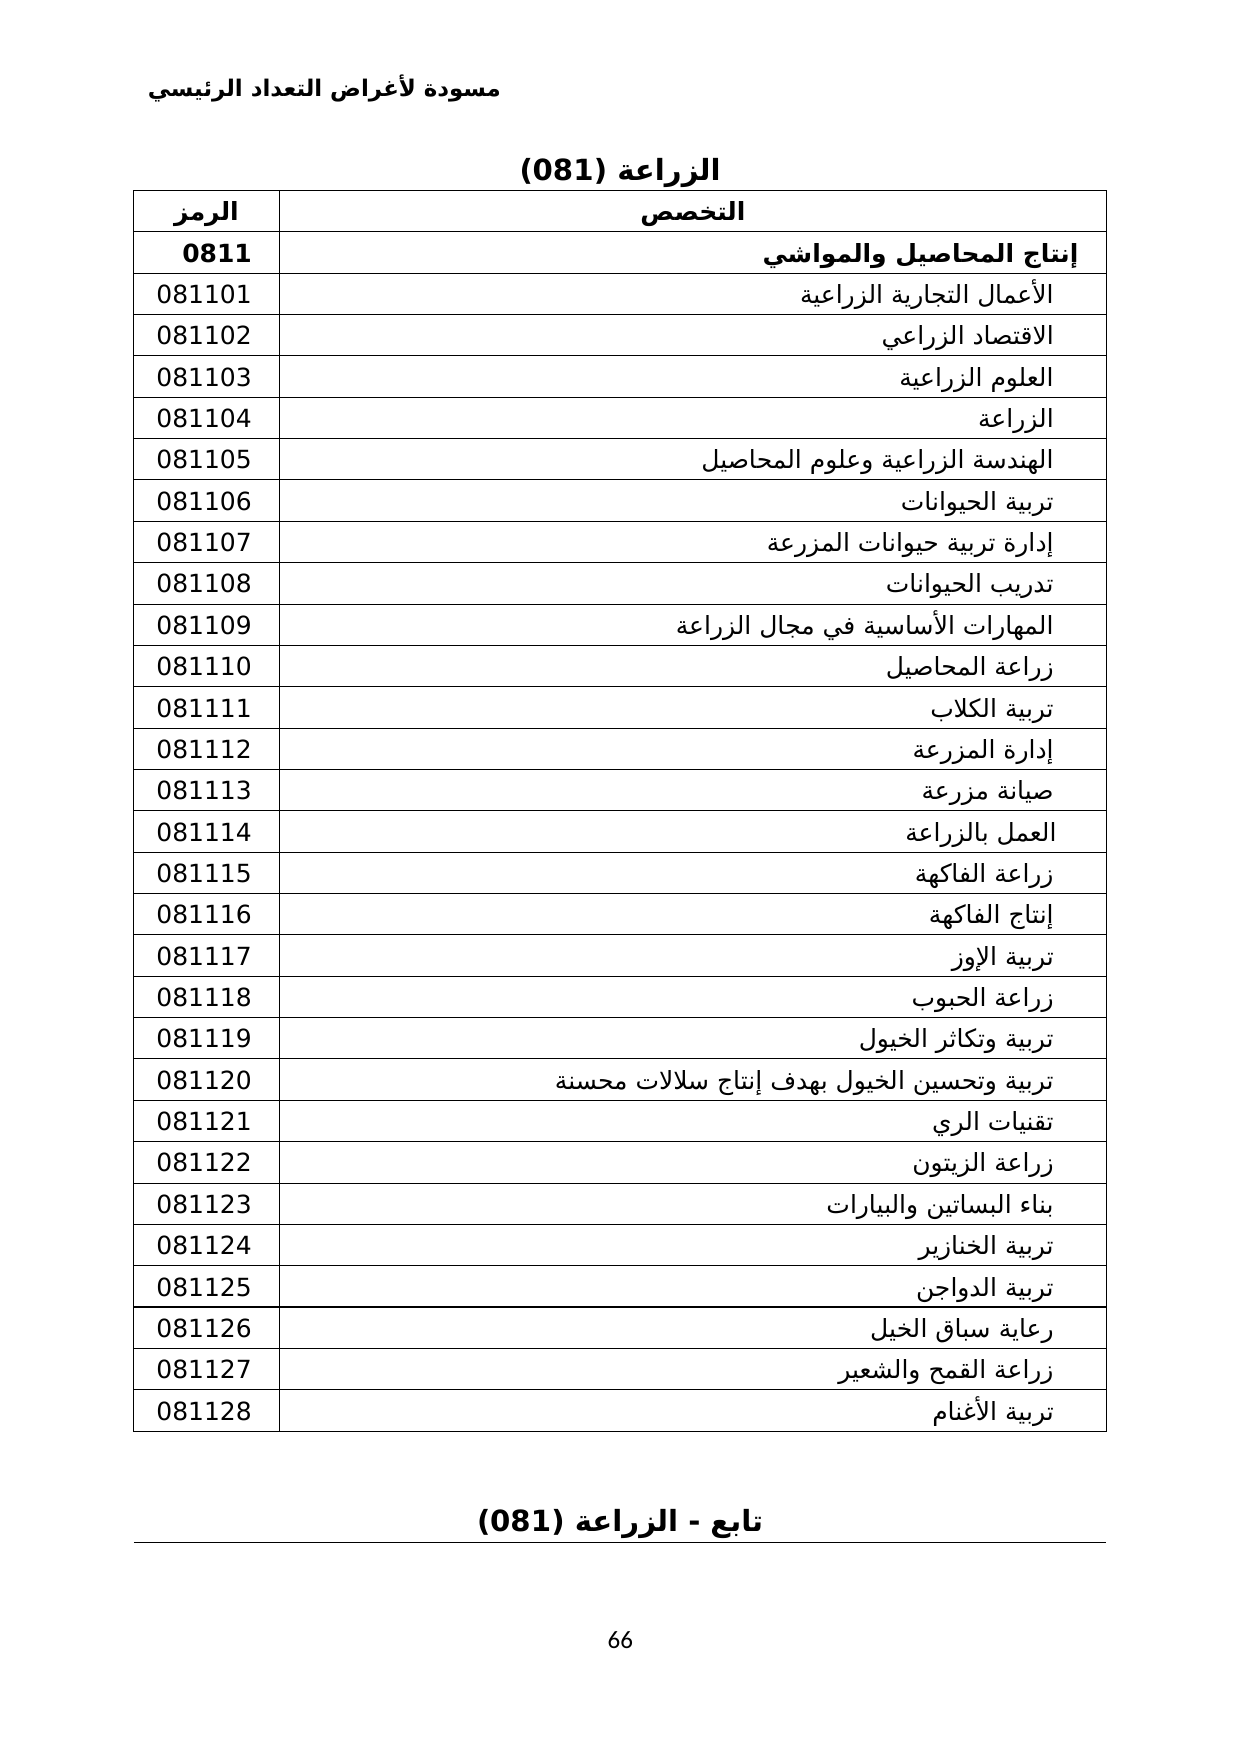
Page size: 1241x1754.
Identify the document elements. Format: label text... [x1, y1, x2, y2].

table_cell تربية وتحسين الخيول بهدف إنتاج سلالات محسنة [280, 1059, 1106, 1100]
table_cell 0811 [134, 232, 279, 273]
table_header تابع - الزراعة (081) [134, 1500, 1106, 1542]
table_cell 081104 [134, 398, 279, 438]
table_cell 081105 [134, 439, 279, 479]
table_cell 081111 [134, 687, 279, 727]
table_cell زراعة الحبوب [280, 977, 1106, 1017]
table_cell تربية الخنازير [280, 1225, 1106, 1265]
table_cell الهندسة الزراعية وعلوم المحاصيل [280, 439, 1106, 479]
table_cell 081116 [134, 894, 279, 934]
table_cell 081120 [134, 1059, 279, 1100]
table_cell 081125 [134, 1266, 279, 1306]
table_cell 081119 [134, 1018, 279, 1058]
table_cell 081123 [134, 1184, 279, 1224]
table_cell 081110 [134, 646, 279, 686]
table_cell بناء البساتين والبيارات [280, 1184, 1106, 1224]
table_cell تقنيات الري [280, 1101, 1106, 1141]
table_cell 081113 [134, 770, 279, 810]
table_cell تدريب الحيوانات [280, 563, 1106, 603]
table_cell إدارة المزرعة [280, 729, 1106, 769]
table_cell 081112 [134, 729, 279, 769]
table_cell زراعة الفاكهة [280, 853, 1106, 893]
table_cell تربية الكلاب [280, 687, 1106, 727]
table_cell التخصص [280, 191, 1106, 231]
table_cell الأعمال التجارية الزراعية [280, 274, 1106, 314]
table_cell تربية الأغنام [280, 1390, 1106, 1431]
table_cell 081126 [134, 1308, 279, 1348]
table_cell 081128 [134, 1390, 279, 1431]
table_cell 081115 [134, 853, 279, 893]
table_cell تربية الحيوانات [280, 480, 1106, 521]
table_cell 081121 [134, 1101, 279, 1141]
table_cell 081101 [134, 274, 279, 314]
table_cell 081103 [134, 356, 279, 397]
table_cell إدارة تربية حيوانات المزرعة [280, 522, 1106, 562]
table_cell إنتاج المحاصيل والمواشي [280, 232, 1106, 273]
table_cell 081122 [134, 1142, 279, 1182]
table_cell 081109 [134, 605, 279, 645]
table_cell العمل بالزراعة [280, 811, 1106, 852]
table_header الزراعة (081) [134, 148, 1106, 190]
table_cell صيانة مزرعة [280, 770, 1106, 810]
table_cell 081114 [134, 811, 279, 852]
table_cell تربية وتكاثر الخيول [280, 1018, 1106, 1058]
table_cell 081106 [134, 480, 279, 521]
table_cell 081107 [134, 522, 279, 562]
table_cell العلوم الزراعية [280, 356, 1106, 397]
table_cell زراعة المحاصيل [280, 646, 1106, 686]
table_cell الزراعة [280, 398, 1106, 438]
table_cell الاقتصاد الزراعي [280, 315, 1106, 355]
table_cell 081102 [134, 315, 279, 355]
table_cell زراعة القمح والشعير [280, 1349, 1106, 1389]
table_cell المهارات الأساسية في مجال الزراعة [280, 605, 1106, 645]
table_cell تربية الدواجن [280, 1266, 1106, 1306]
table_cell 081117 [134, 935, 279, 976]
table_cell 081124 [134, 1225, 279, 1265]
table_cell رعاية سباق الخيل [280, 1308, 1106, 1348]
table_cell الرمز [134, 191, 279, 231]
table_cell زراعة الزيتون [280, 1142, 1106, 1182]
table_cell تربية الإوز [280, 935, 1106, 976]
table_cell 081118 [134, 977, 279, 1017]
table_cell 081108 [134, 563, 279, 603]
table_cell 081127 [134, 1349, 279, 1389]
table_cell إنتاج الفاكهة [280, 894, 1106, 934]
